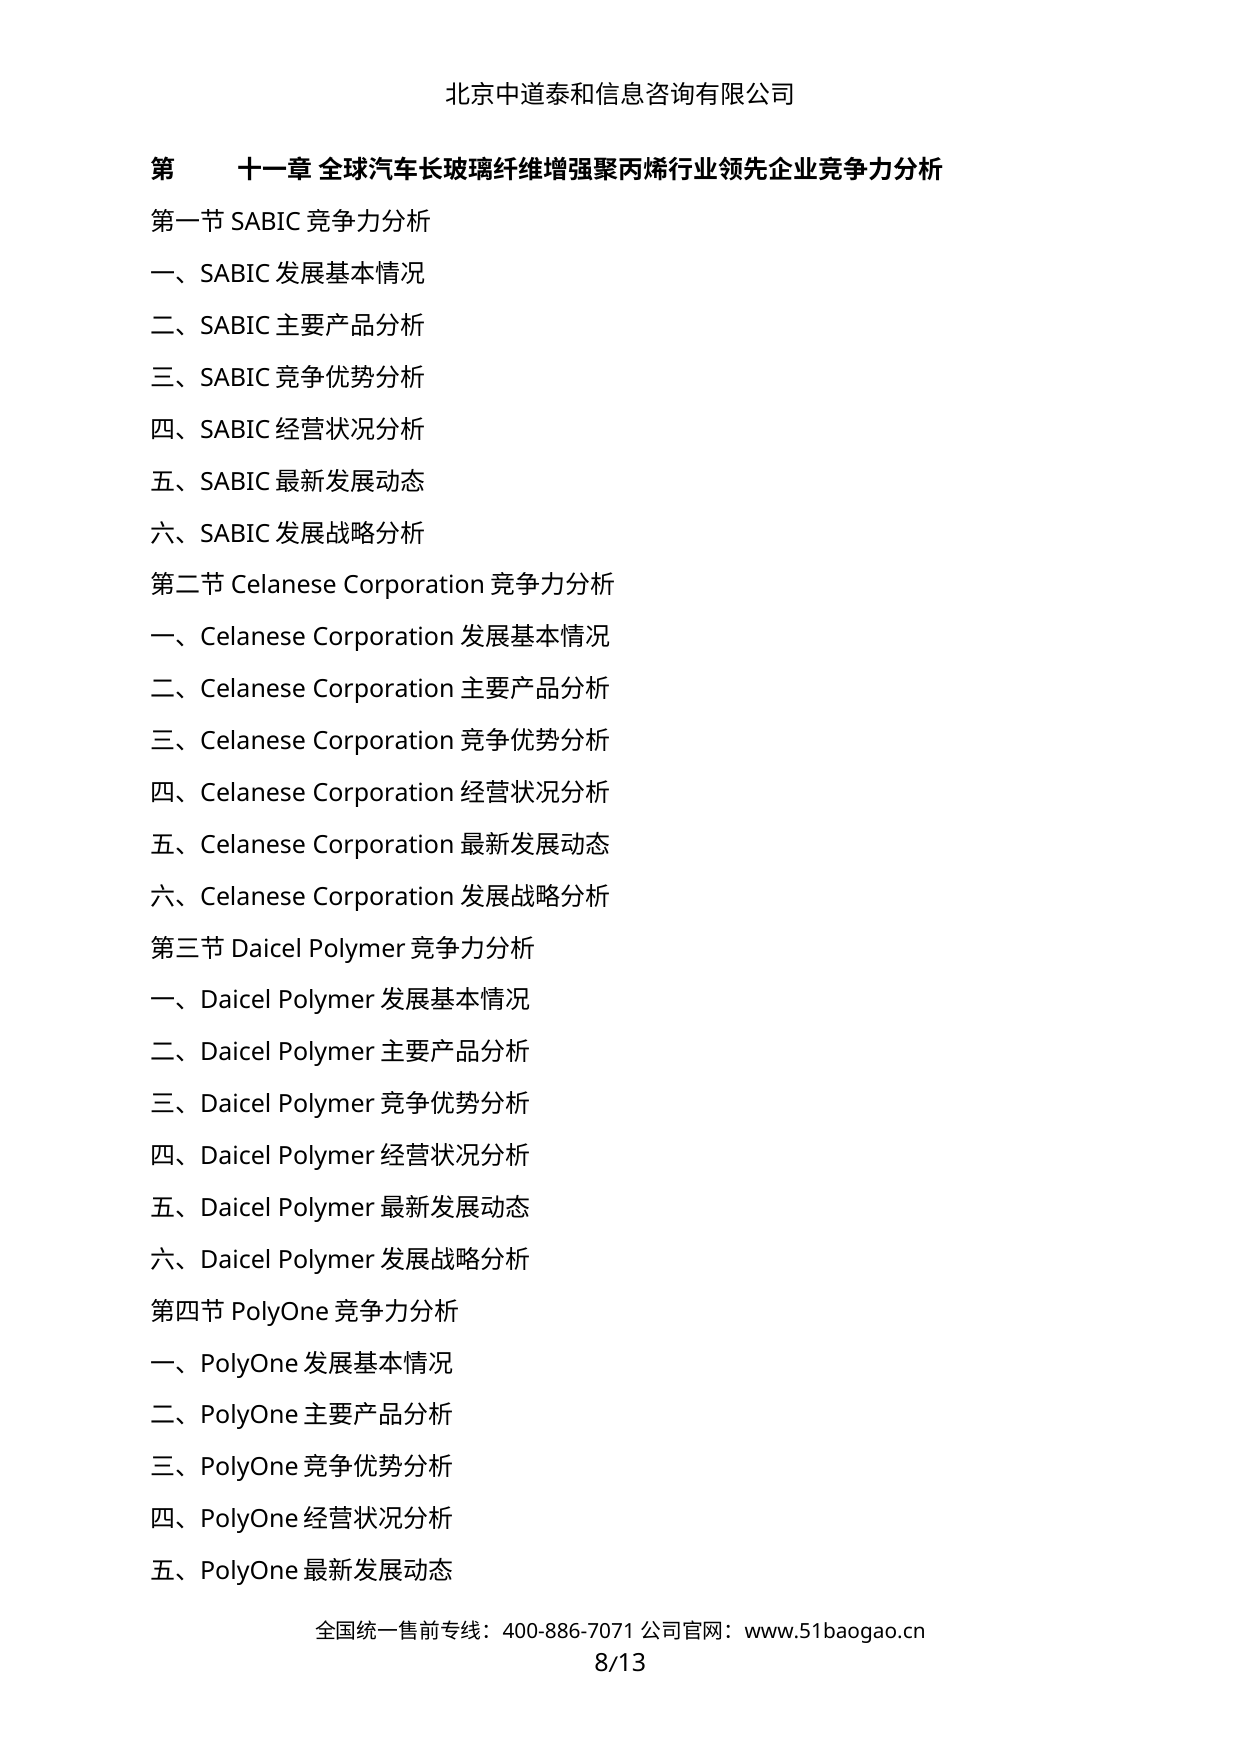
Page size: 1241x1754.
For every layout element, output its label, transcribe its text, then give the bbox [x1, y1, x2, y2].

text 四、Daicel Polymer经营状况分析 [150, 1136, 1090, 1172]
text 三、Daicel Polymer竞争优势分析 [150, 1084, 1090, 1120]
text 六、Celanese Corporation发展战略分析 [150, 876, 1090, 912]
text 一、PolyOne发展基本情况 [150, 1343, 1090, 1379]
text 三、Celanese Corporation竞争优势分析 [150, 721, 1090, 757]
text 五、SABIC最新发展动态 [150, 461, 1090, 497]
text 第一节 SABIC竞争力分析 [150, 202, 1090, 238]
text 四、SABIC经营状况分析 [150, 409, 1090, 446]
text 六、Daicel Polymer发展战略分析 [150, 1239, 1090, 1276]
text 第二节 Celanese Corporation竞争力分析 [150, 565, 1090, 601]
text 二、Celanese Corporation主要产品分析 [150, 669, 1090, 705]
text 一、SABIC发展基本情况 [150, 254, 1090, 290]
text 二、PolyOne主要产品分析 [150, 1395, 1090, 1431]
text 六、SABIC发展战略分析 [150, 513, 1090, 549]
text 四、PolyOne经营状况分析 [150, 1499, 1090, 1535]
text 四、Celanese Corporation经营状况分析 [150, 772, 1090, 809]
text 二、SABIC主要产品分析 [150, 306, 1090, 342]
text 五、Celanese Corporation最新发展动态 [150, 824, 1090, 861]
text 第四节 PolyOne竞争力分析 [150, 1291, 1090, 1327]
text 一、Celanese Corporation发展基本情况 [150, 617, 1090, 653]
text 二、Daicel Polymer主要产品分析 [150, 1032, 1090, 1068]
text 三、PolyOne竞争优势分析 [150, 1447, 1090, 1483]
text 第 十一章 全球汽车长玻璃纤维增强聚丙烯行业领先企业竞争力分析 [150, 150, 1090, 186]
text 五、PolyOne最新发展动态 [150, 1551, 1090, 1587]
text 一、Daicel Polymer发展基本情况 [150, 980, 1090, 1016]
text 五、Daicel Polymer最新发展动态 [150, 1187, 1090, 1224]
text 第三节 Daicel Polymer竞争力分析 [150, 928, 1090, 964]
text 三、SABIC竞争优势分析 [150, 357, 1090, 394]
